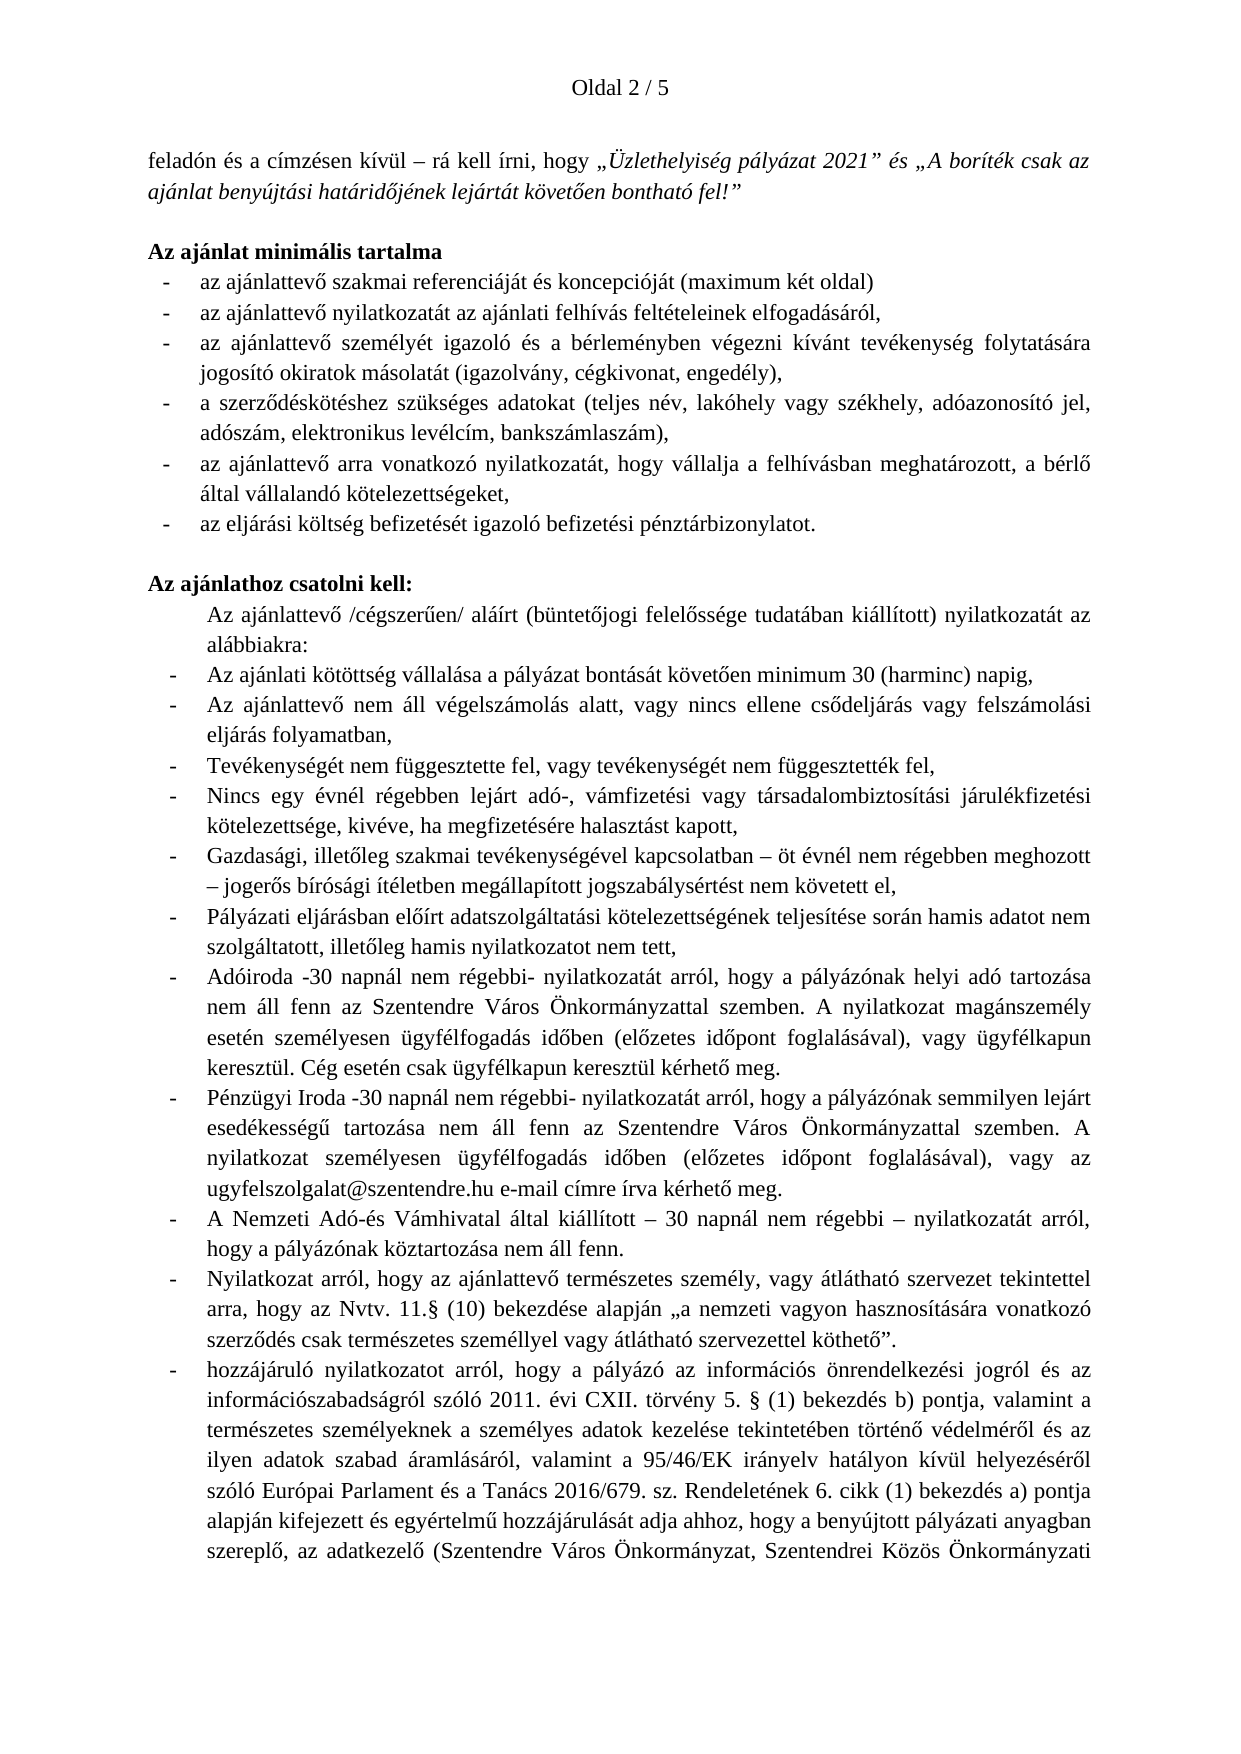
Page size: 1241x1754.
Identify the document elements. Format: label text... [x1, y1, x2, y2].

list Az ajánlattevő nem áll végelszámolás alatt, vagy nincs ellene csődeljárás vagy felszámolási eljárás folyamatban, [169, 691, 1093, 748]
list az ajánlattevő személyét igazoló és a bérleményben végezni kívánt tevékenység folytatására jogosító okiratok másolatát (igazolvány, cégkivonat, engedély), [162, 329, 1093, 385]
list Adóiroda -30 napnál nem régebbi- nyilatkozatát arról, hogy a pályázónak helyi adó tartozása nem áll fenn az Szentendre Város Önkormányzattal szemben. A nyilatkozat magánszemély esetén személyesen ügyfélfogadás időben (előzetes időpont foglalásával), vagy ügyfélkapun keresztül. Cég esetén csak ügyfélkapun keresztül kérhető meg. [169, 963, 1093, 1080]
list a szerződéskötéshez szükséges adatokat (teljes név, lakóhely vagy székhely, adóazonosító jel, adószám, elektronikus levélcím, bankszámlaszám), [162, 389, 1093, 446]
list Tevékenységét nem függesztette fel, vagy tevékenységét nem függesztették fel, [169, 752, 1093, 778]
list Nyilatkozat arról, hogy az ajánlattevő természetes személy, vagy átlátható szervezet tekintettel arra, hogy az Nvtv. 11.§ (10) bekezdése alapján „a nemzeti vagyon hasznosítására vonatkozó szerződés csak természetes személlyel vagy átlátható szervezettel köthető”. [169, 1265, 1093, 1352]
list az eljárási költség befizetését igazoló befizetési pénztárbizonylatot. [162, 510, 1093, 536]
list Az ajánlati kötöttség vállalása a pályázat bontását követően minimum 30 (harminc) napig, [169, 661, 1093, 687]
list az ajánlattevő arra vonatkozó nyilatkozatát, hogy vállalja a felhívásban meghatározott, a bérlő által vállalandó kötelezettségeket, [162, 450, 1093, 506]
text Az ajánlattevő /cégszerűen/ aláírt (büntetőjogi felelőssége tudatában kiállított) nyilatkozatát az alábbiakra: [207, 601, 1093, 657]
list Pénzügyi Iroda -30 napnál nem régebbi- nyilatkozatát arról, hogy a pályázónak semmilyen lejárt esedékességű tartozása nem áll fenn az Szentendre Város Önkormányzattal szemben. A nyilatkozat személyesen ügyfélfogadás időben (előzetes időpont foglalásával), vagy az ugyfelszolgalat@szentendre.hu e-mail címre írva kérhető meg. [169, 1084, 1093, 1201]
list Gazdasági, illetőleg szakmai tevékenységével kapcsolatban – öt évnél nem régebben meghozott – jogerős bírósági ítéletben megállapított jogszabálysértést nem követett el, [169, 842, 1093, 899]
list Pályázati eljárásban előírt adatszolgáltatási kötelezettségének teljesítése során hamis adatot nem szolgáltatott, illetőleg hamis nyilatkozatot nem tett, [169, 903, 1093, 959]
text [148, 148, 1093, 204]
list Nincs egy évnél régebben lejárt adó-, vámfizetési vagy társadalombiztosítási járulékfizetési kötelezettsége, kivéve, ha megfizetésére halasztást kapott, [169, 782, 1093, 838]
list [169, 1356, 1093, 1563]
list az ajánlattevő nyilatkozatát az ajánlati felhívás feltételeinek elfogadásáról, [162, 299, 1093, 325]
list az ajánlattevő szakmai referenciáját és koncepcióját (maximum két oldal) [162, 268, 1093, 295]
text Az ajánlat minimális tartalma [148, 238, 1093, 264]
text Az ajánlathoz csatolni kell: [148, 571, 1093, 597]
list A Nemzeti Adó-és Vámhivatal által kiállított – 30 napnál nem régebbi – nyilatkozatát arról, hogy a pályázónak köztartozása nem áll fenn. [169, 1205, 1093, 1261]
